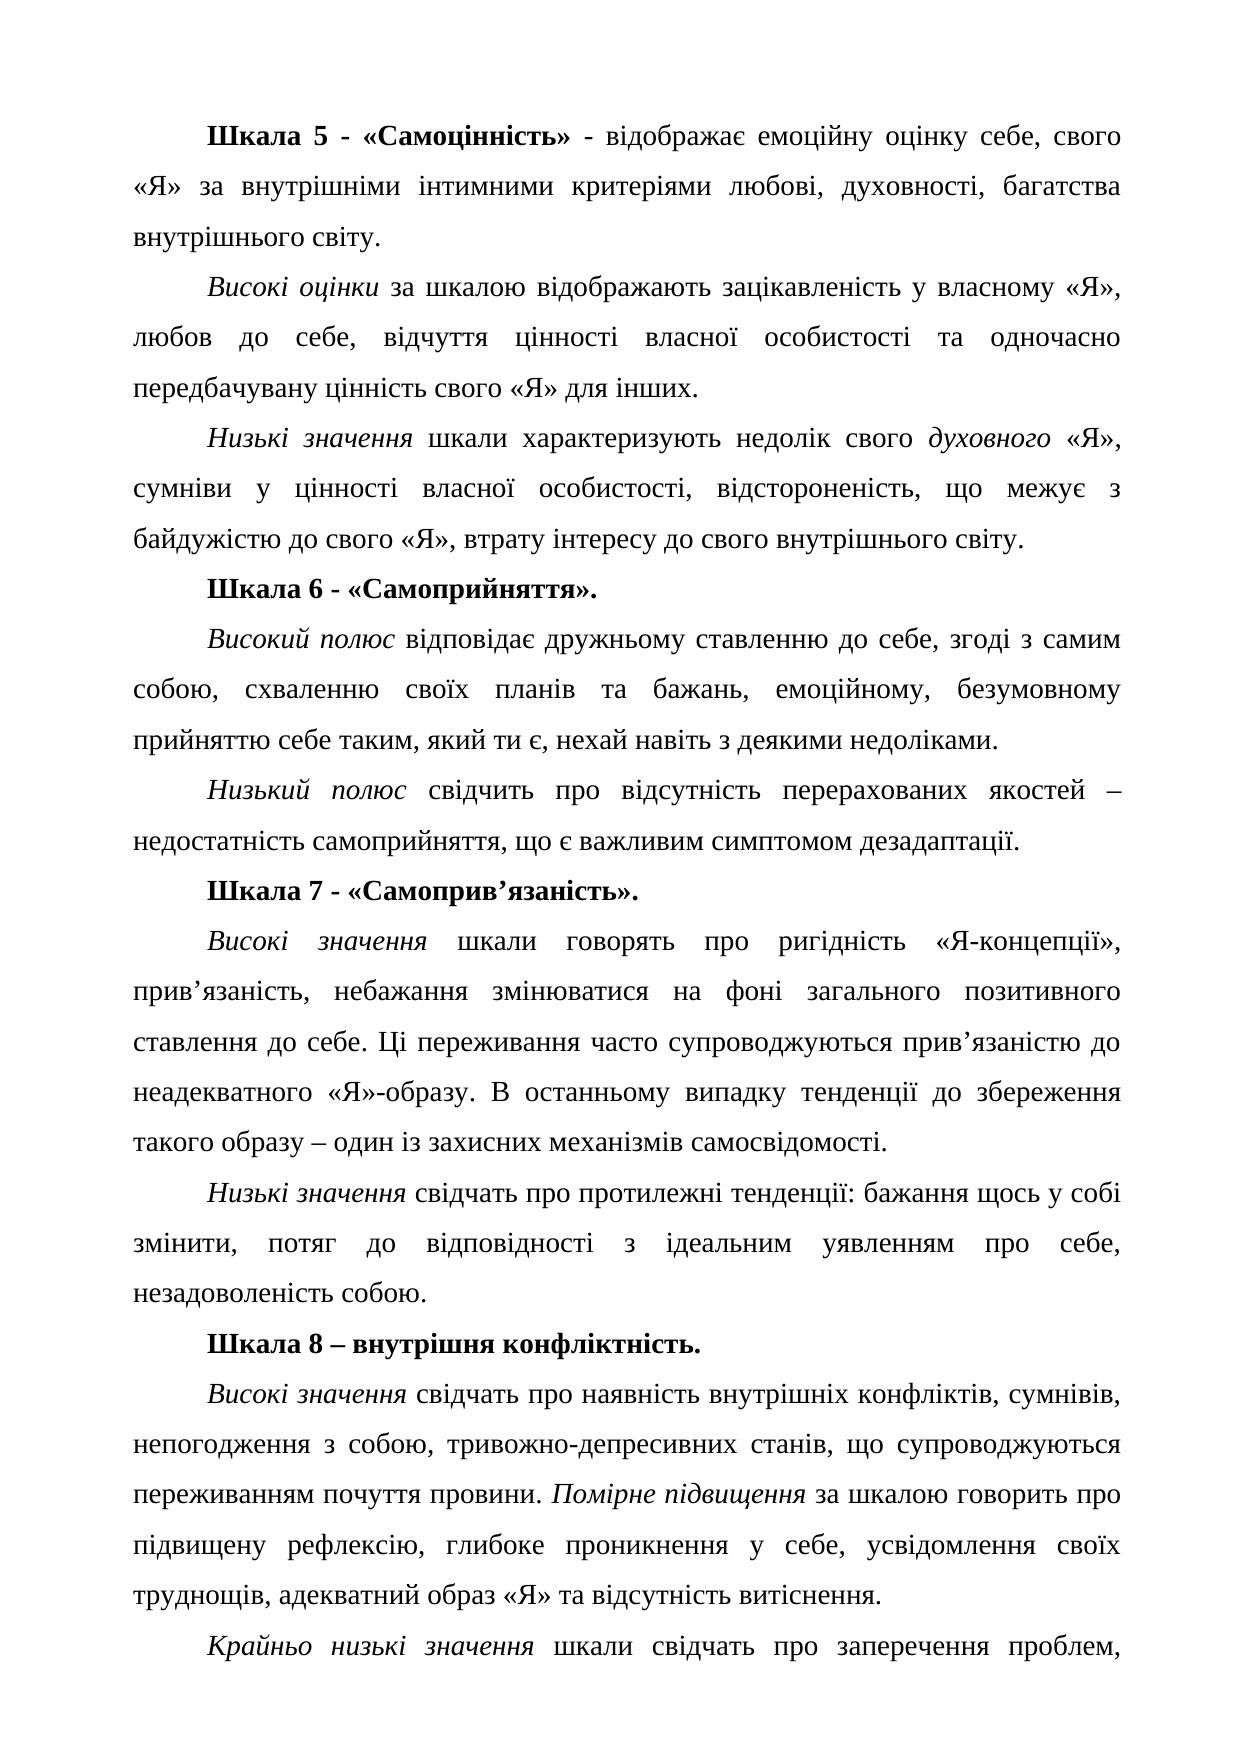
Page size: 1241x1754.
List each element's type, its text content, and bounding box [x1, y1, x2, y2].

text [133, 1628, 1122, 1661]
text Шкала 8 – внутрішня конфліктність. [133, 1326, 1122, 1359]
text Шкала 5 - «Самоцінність» - відображає емоційну оцінку себе, свого «Я» за внутрішніми інтимними критеріями любові, духовності, багатства внутрішнього світу. [133, 118, 1122, 252]
text Шкала 6 - «Самоприйняття». [133, 571, 1122, 604]
text Низький полюс свідчить про відсутність перерахованих якостей – недостатність самоприйняття, що є важливим симптомом дезадаптації. [133, 772, 1122, 856]
text Високі значення свідчать про наявність внутрішніх конфліктів, сумнівів, непогодження з собою, тривожно-депресивних станів, що супроводжуються переживанням почуття провини. Помірне підвищення за шкалою говорить про підвищену рефлексію, глибоке проникнення у себе, усвідомлення своїх труднощів, адекватний образ «Я» та відсутність витіснення. [133, 1376, 1122, 1611]
text Високий полюс відповідає дружньому ставленню до себе, згоді з самим собою, схваленню своїх планів та бажань, емоційному, безумовному прийняттю себе таким, який ти є, нехай навіть з деякими недоліками. [133, 621, 1122, 756]
text Низькі значення свідчать про протилежні тенденції: бажання щось у собі змінити, потяг до відповідності з ідеальним уявленням про себе, незадоволеність собою. [133, 1175, 1122, 1309]
text Високі оцінки за шкалою відображають зацікавленість у власному «Я», любов до себе, відчуття цінності власної особистості та одночасно передбачувану цінність свого «Я» для інших. [133, 269, 1122, 403]
text Низькі значення шкали характеризують недолік свого духовного «Я», сумніви у цінності власної особистості, відстороненість, що межує з байдужістю до свого «Я», втрату інтересу до свого внутрішнього світу. [133, 420, 1122, 554]
text Високі значення шкали говорять про ригідність «Я-концепції», прив’язаність, небажання змінюватися на фоні загального позитивного ставлення до себе. Ці переживання часто супроводжуються прив’язаністю до неадекватного «Я»-образу. В останньому випадку тенденції до збереження такого образу – один із захисних механізмів самосвідомості. [133, 923, 1122, 1158]
text Шкала 7 - «Самоприв’язаність». [133, 873, 1122, 906]
